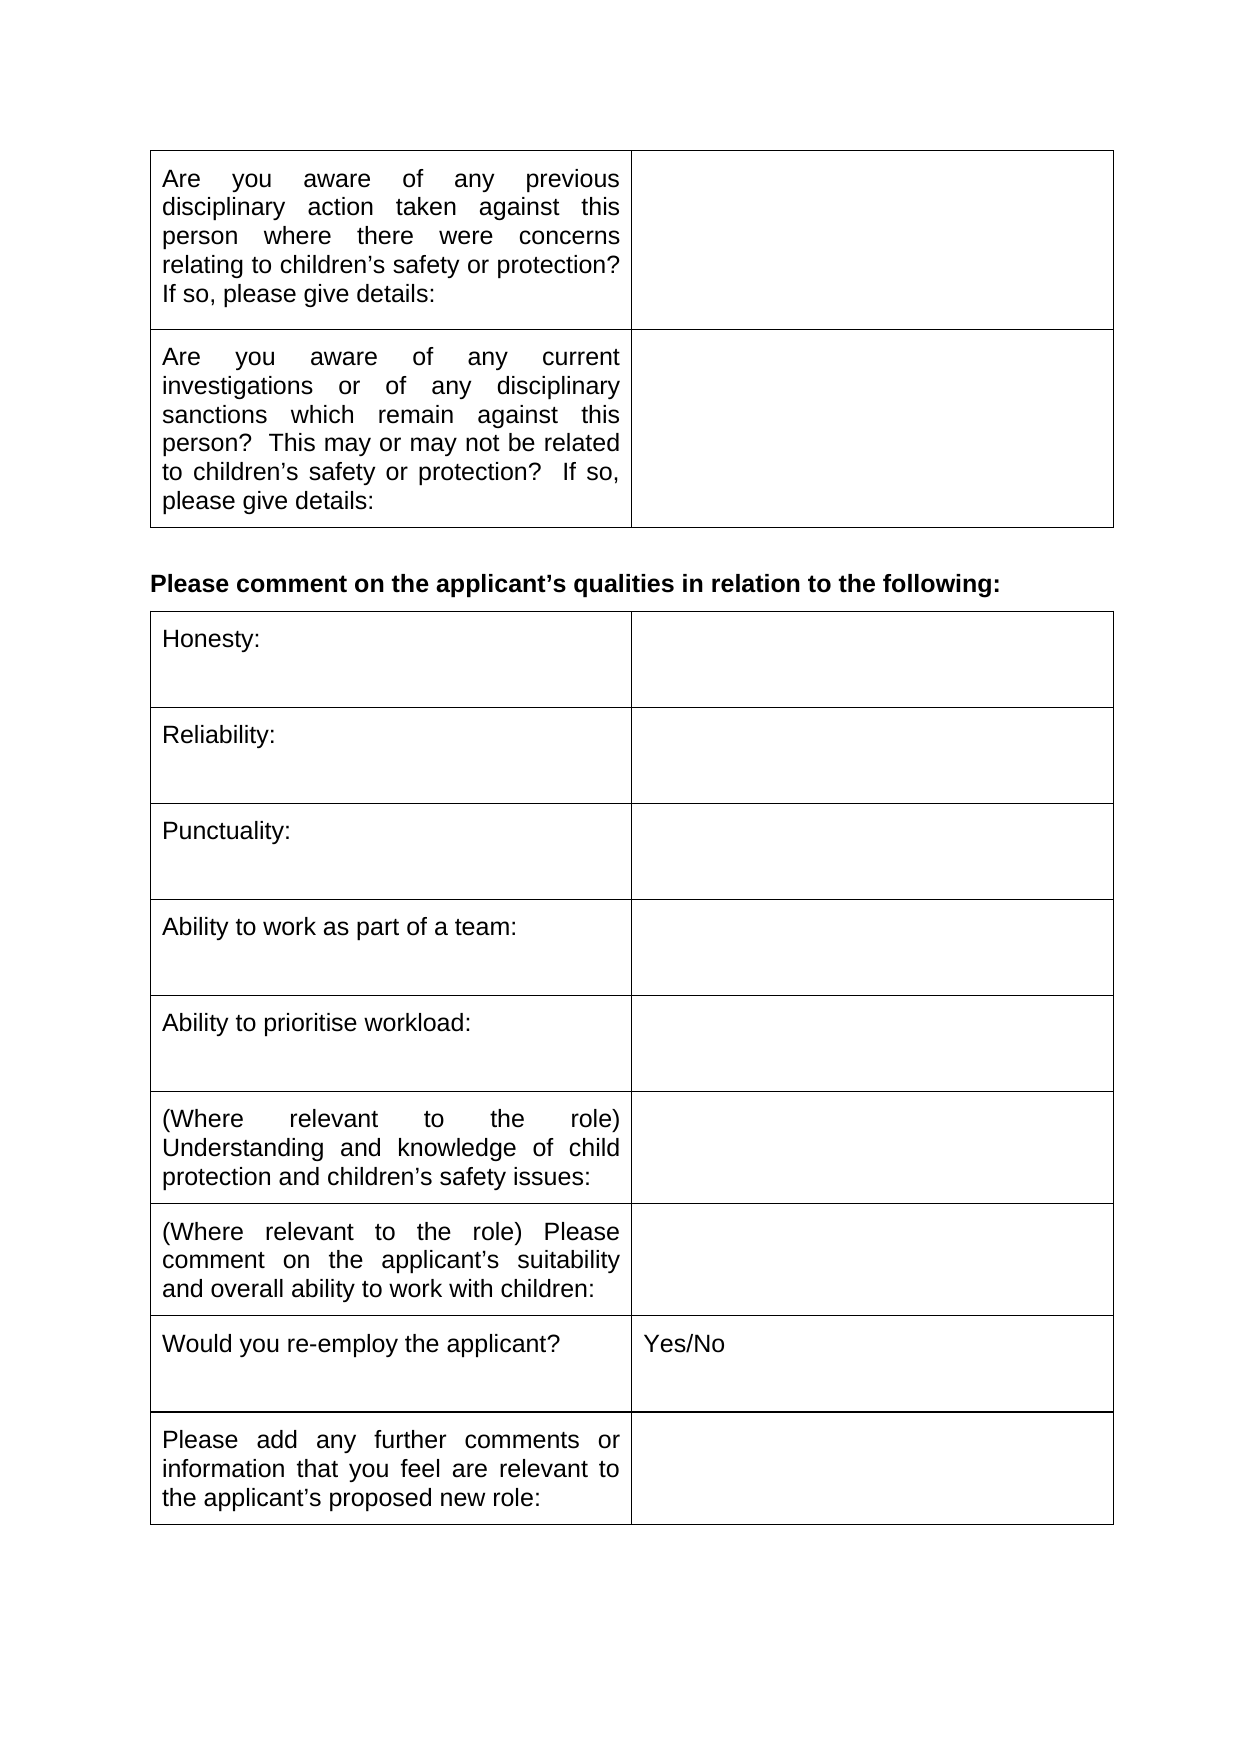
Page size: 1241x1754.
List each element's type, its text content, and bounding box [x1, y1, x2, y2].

table_cell [632, 708, 1113, 803]
table_cell (Where relevant to the role) Please comment on the applicant’s suitability and overall ability to work with children: [151, 1204, 631, 1315]
table_cell Reliability: [151, 708, 631, 803]
text Please comment on the applicant’s qualities in relation to the following: [150, 569, 1090, 598]
table_cell [632, 1092, 1113, 1203]
table_cell Ability to prioritise workload: [151, 996, 631, 1091]
table_cell Would you re-employ the applicant? [151, 1316, 631, 1411]
table_cell Ability to work as part of a team: [151, 900, 631, 995]
table_cell [632, 1204, 1113, 1315]
table_cell Punctuality: [151, 804, 631, 899]
table_cell Yes/No [632, 1316, 1113, 1411]
table_header Honesty: [151, 612, 631, 707]
table_cell Are you aware of any previous disciplinary action taken against this person where there were concerns relating to children’s safety or protection? If so, please give details: [151, 151, 631, 328]
table_cell [632, 330, 1113, 527]
table_cell [632, 804, 1113, 899]
table_cell [632, 1413, 1113, 1524]
table_cell (Where relevant to the role) Understanding and knowledge of child protection and children’s safety issues: [151, 1092, 631, 1203]
table_cell Are you aware of any current investigations or of any disciplinary sanctions which remain against this person? This may or may not be related to children’s safety or protection? If so, please give details: [151, 330, 631, 527]
table_cell [632, 996, 1113, 1091]
table_header [632, 612, 1113, 707]
table_cell [632, 151, 1113, 328]
table_cell [632, 900, 1113, 995]
table_cell Please add any further comments or information that you feel are relevant to the applicant’s proposed new role: [151, 1413, 631, 1524]
